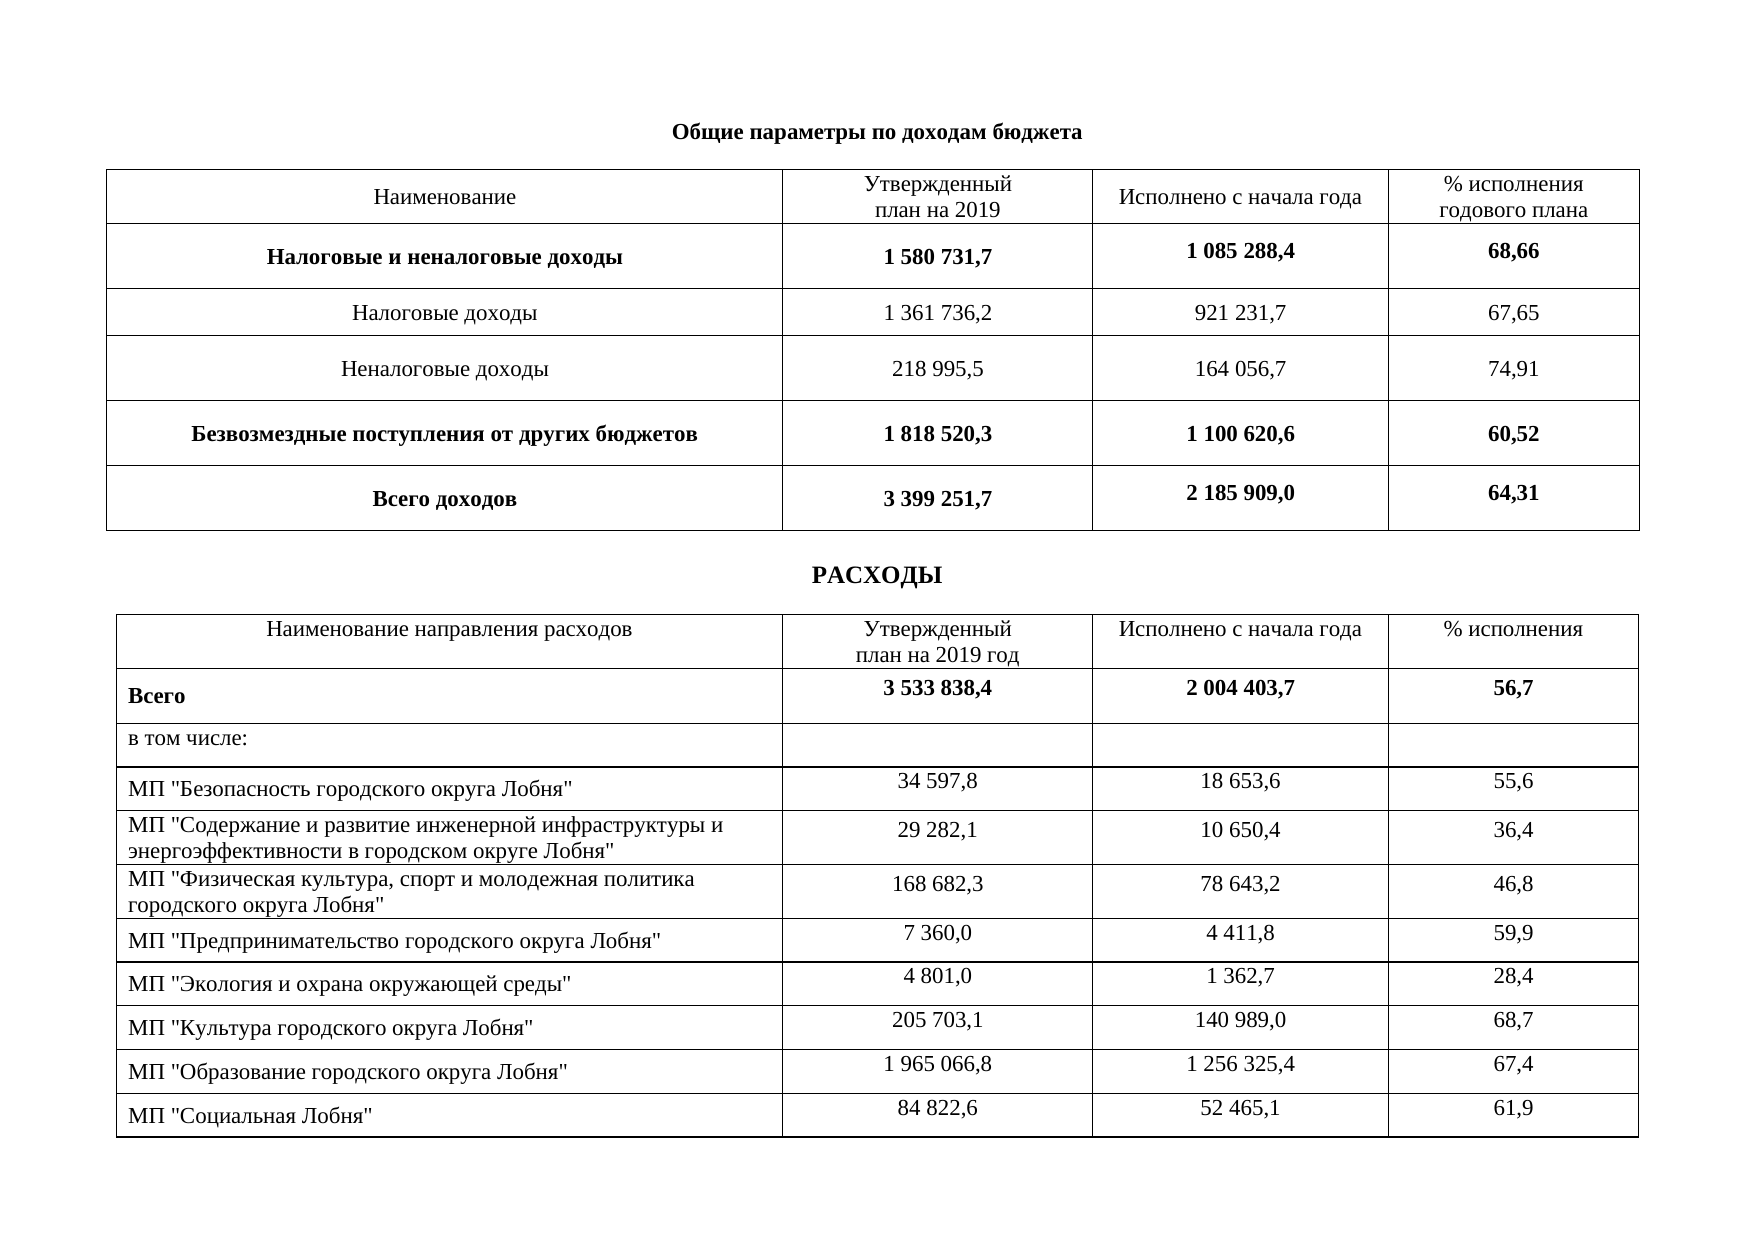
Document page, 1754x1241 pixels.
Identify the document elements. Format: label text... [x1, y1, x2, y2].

table_cell 28,4 [1389, 963, 1638, 1005]
table_cell Налоговые и неналоговые доходы [107, 224, 782, 288]
table_cell 921 231,7 [1093, 289, 1388, 335]
table_cell 68,7 [1389, 1006, 1638, 1049]
table_cell Налоговые доходы [107, 289, 782, 335]
table_header Утвержденный план на 2019 [783, 170, 1092, 223]
table_header % исполнения годового плана [1389, 170, 1639, 223]
table_header Утвержденный план на 2019 год [783, 615, 1092, 668]
table_cell 3 533 838,4 [783, 669, 1092, 723]
table_cell 2 004 403,7 [1093, 669, 1388, 723]
table_cell 18 653,6 [1093, 768, 1388, 810]
table_cell 10 650,4 [1093, 811, 1388, 864]
table_cell 4 411,8 [1093, 919, 1388, 961]
table_cell Всего доходов [107, 466, 782, 530]
table_cell в том числе: [117, 724, 782, 766]
table_header Наименование направления расходов [117, 615, 782, 668]
table_cell МП "Социальная Лобня" [117, 1094, 782, 1136]
table_cell [1093, 724, 1388, 766]
text РАСХОДЫ [118, 560, 1636, 589]
text Общие параметры по доходам бюджета [118, 118, 1636, 144]
table_cell 84 822,6 [783, 1094, 1092, 1136]
table_cell 55,6 [1389, 768, 1638, 810]
table_cell 64,31 [1389, 466, 1639, 530]
table_cell 56,7 [1389, 669, 1638, 723]
table_cell 78 643,2 [1093, 865, 1388, 918]
table_cell МП "Физическая культура, спорт и молодежная политика городского округа Лобня" [117, 865, 782, 918]
table_cell 1 362,7 [1093, 963, 1388, 1005]
table_cell [783, 724, 1092, 766]
table_cell Безвозмездные поступления от других бюджетов [107, 401, 782, 465]
table_cell 205 703,1 [783, 1006, 1092, 1049]
table_cell МП "Содержание и развитие инженерной инфраструктуры и энергоэффективности в городском округе Лобня" [117, 811, 782, 864]
table_header Исполнено с начала года [1093, 615, 1388, 668]
table_cell 1 965 066,8 [783, 1050, 1092, 1093]
table_cell 4 801,0 [783, 963, 1092, 1005]
table_cell МП "Образование городского округа Лобня" [117, 1050, 782, 1093]
table_cell 7 360,0 [783, 919, 1092, 961]
table_cell 36,4 [1389, 811, 1638, 864]
table_cell МП "Предпринимательство городского округа Лобня" [117, 919, 782, 961]
table_cell 68,66 [1389, 224, 1639, 288]
table_cell 1 580 731,7 [783, 224, 1092, 288]
table_cell 140 989,0 [1093, 1006, 1388, 1049]
table_cell Всего [117, 669, 782, 723]
table_cell МП "Культура городского округа Лобня" [117, 1006, 782, 1049]
table_cell 60,52 [1389, 401, 1639, 465]
table_header Наименование [107, 170, 782, 223]
table_cell 59,9 [1389, 919, 1638, 961]
table_cell 168 682,3 [783, 865, 1092, 918]
table_cell 34 597,8 [783, 768, 1092, 810]
table_header Исполнено с начала года [1093, 170, 1388, 223]
table_cell 1 256 325,4 [1093, 1050, 1388, 1093]
table_cell 2 185 909,0 [1093, 466, 1388, 530]
table_cell 67,65 [1389, 289, 1639, 335]
table_cell 29 282,1 [783, 811, 1092, 864]
table_cell 164 056,7 [1093, 336, 1388, 400]
table_cell 1 100 620,6 [1093, 401, 1388, 465]
table_cell 1 085 288,4 [1093, 224, 1388, 288]
table_cell 218 995,5 [783, 336, 1092, 400]
table_cell 3 399 251,7 [783, 466, 1092, 530]
table_header % исполнения [1389, 615, 1638, 668]
table_cell 46,8 [1389, 865, 1638, 918]
table_cell 61,9 [1389, 1094, 1638, 1136]
table_cell 74,91 [1389, 336, 1639, 400]
table_cell МП "Экология и охрана окружающей среды" [117, 963, 782, 1005]
table_cell 67,4 [1389, 1050, 1638, 1093]
table_cell Неналоговые доходы [107, 336, 782, 400]
table_cell 1 818 520,3 [783, 401, 1092, 465]
table_cell 52 465,1 [1093, 1094, 1388, 1136]
table_cell [1389, 724, 1638, 766]
table_cell МП "Безопасность городского округа Лобня" [117, 768, 782, 810]
table_cell 1 361 736,2 [783, 289, 1092, 335]
